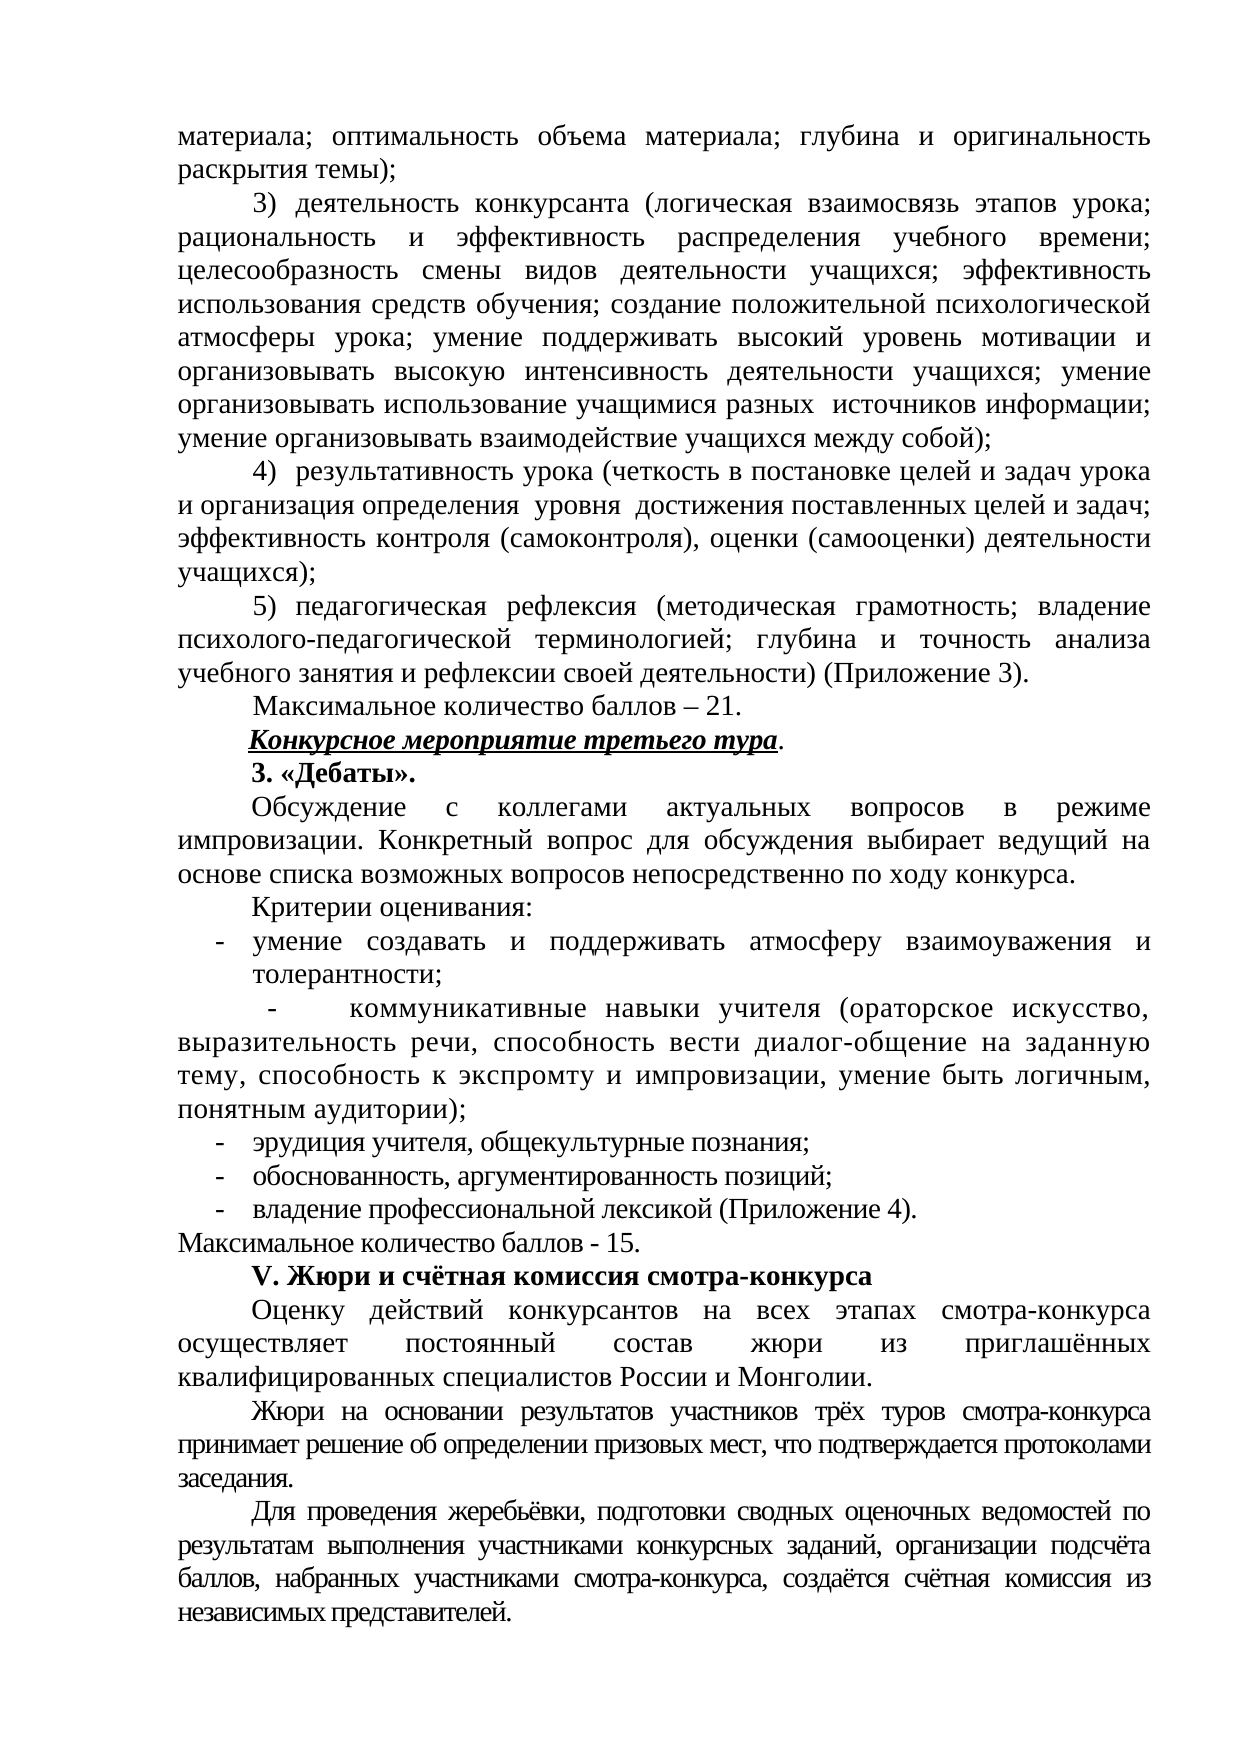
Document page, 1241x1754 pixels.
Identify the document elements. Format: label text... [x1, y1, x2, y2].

text Обсуждение с коллегами актуальных вопросов в режиме импровизации. Конкретный вопрос для обсуждения выбирает ведущий на основе списка возможных вопросов непосредственно по ходу конкурса. [177, 789, 1152, 889]
list результативность урока (четкость в постановке целей и задач урока и организация определения уровня достижения поставленных целей и задач; эффективность контроля (самоконтроля), оценки (самооценки) деятельности учащихся); [177, 453, 1152, 588]
text Конкурсное мероприятие третьего тура. [177, 722, 1152, 755]
list деятельность конкурсанта (логическая взаимосвязь этапов урока; рациональность и эффективность распределения учебного времени; целесообразность смены видов деятельности учащихся; эффективность использования средств обучения; создание положительной психологической атмосферы урока; умение поддерживать высокий уровень мотивации и организовывать высокую интенсивность деятельности учащихся; умение организовывать использование учащимися разных источников информации; умение организовывать взаимодействие учащихся между собой); [177, 185, 1152, 453]
text Для проведения жеребьёвки, подготовки сводных оценочных ведомостей по результатам выполнения участниками конкурсных заданий, организации подсчёта баллов, набранных участниками смотра-конкурса, создаётся счётная комиссия из независимых представителей. [177, 1493, 1152, 1627]
list эрудиция учителя, общекультурные познания; [215, 1124, 1152, 1158]
text Максимальное количество баллов - 15. [177, 1225, 1152, 1258]
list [177, 118, 1152, 185]
text Жюри на основании результатов участников трёх туров смотра-конкурса принимает решение об определении призовых мест, что подтверждается протоколами заседания. [177, 1393, 1152, 1493]
text Оценку действий конкурсантов на всех этапах смотра-конкурса осуществляет постоянный состав жюри из приглашённых квалифицированных специалистов России и Монголии. [177, 1292, 1152, 1393]
text - коммуникативные навыки учителя (ораторское искусство, выразительность речи, способность вести диалог-общение на заданную тему, способность к экспромту и импровизации, умение быть логичным, понятным аудитории); [177, 990, 1152, 1124]
text V. Жюри и счётная комиссия смотра-конкурса [177, 1258, 1152, 1292]
text 3. «Дебаты». [177, 755, 1152, 789]
list обоснованность, аргументированность позиций; [215, 1158, 1152, 1191]
text Критерии оценивания: [177, 889, 1152, 923]
list педагогическая рефлексия (методическая грамотность; владение психолого-педагогической терминологией; глубина и точность анализа учебного занятия и рефлексии своей деятельности) (Приложение 3). [177, 588, 1152, 688]
list владение профессиональной лексикой (Приложение 4). [215, 1191, 1152, 1225]
text Максимальное количество баллов – 21. [252, 688, 1152, 722]
list умение создавать и поддерживать атмосферу взаимоуважения и толерантности; [215, 923, 1152, 990]
